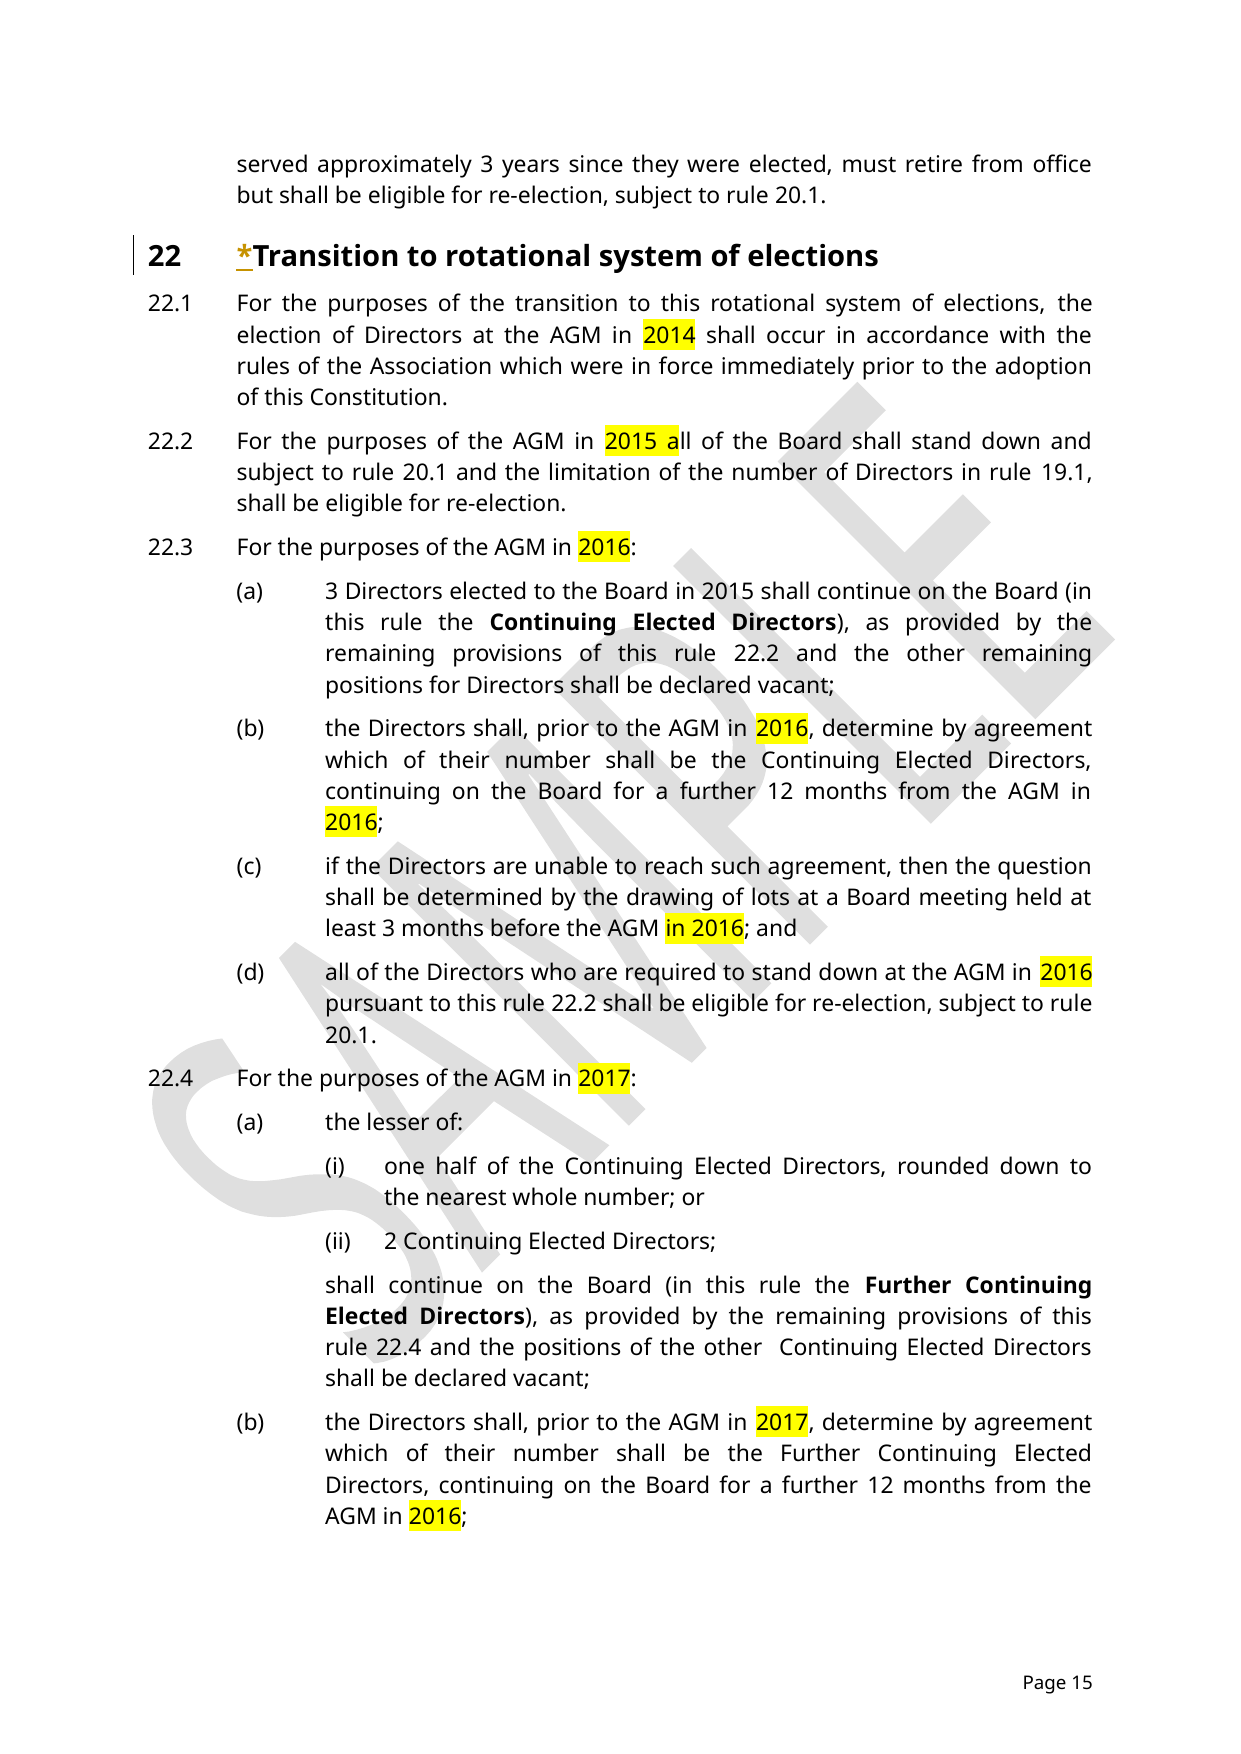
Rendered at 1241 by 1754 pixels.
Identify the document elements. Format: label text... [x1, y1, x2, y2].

text shall continue on the Board (in this rule the Further Continuing Elected Directors), as provided by the remaining provisions of this rule 22.4 and the positions of the other Continuing Elected Directors shall be declared vacant; [325, 1269, 1092, 1394]
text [148, 148, 1092, 210]
text For the purposes of the in 2017: [148, 1062, 1092, 1094]
text For the purposes of the AGM in 2016: [630, 531, 1092, 562]
text the Directors shall, prior to the AGM in 2017, determine by agreement which of their number shall be the Further Continuing Elected Directors, continuing on the Board for a further 12 months from the in 2016; [236, 1406, 1092, 1531]
text one half of the Continuing Elected Directors, rounded down to the nearest whole number; or [325, 1150, 1092, 1212]
text the lesser of: [236, 1106, 1092, 1137]
text 2 Continuing Elected Directors; [325, 1225, 1092, 1256]
text Transition to rotational system of elections [148, 235, 1092, 275]
text all of the Directors who are required to stand down at the in 2016 pursuant to this rule 22.2 shall be eligible for re-election, subject to rule 20.1. [236, 956, 1092, 1050]
text For the purposes of the transition to this rotational system of elections, the election of Directors at the in 2014 shall occur in accordance with the rules of the Association which were in force immediately prior to the adoption of this Constitution. [148, 287, 1092, 412]
text 3 Directors elected to the Board in 2015 shall continue on the Board (in this rule the Continuing Elected Directors), as provided by the remaining provisions of this rule 22.2 and the other remaining positions for Directors shall be declared vacant; [236, 575, 1092, 700]
text For the purposes of the in 2015 all of the Board shall stand down and subject to rule 20.1 and the limitation of the number of Directors in rule 19.1, shall be eligible for re-election. [148, 425, 1092, 519]
text the Directors shall, prior to the AGM in 2016, determine by agreement which of their number shall be the Continuing Elected Directors, continuing on the Board for a further 12 months from the in 2016; [236, 712, 1092, 837]
text if the Directors are unable to reach such agreement, then the question shall be determined by the drawing of lots at a Board meeting held at least 3 months before the AGM in 2016; and [236, 850, 1092, 944]
text For the purposes of the AGM in 2016: [148, 531, 578, 562]
